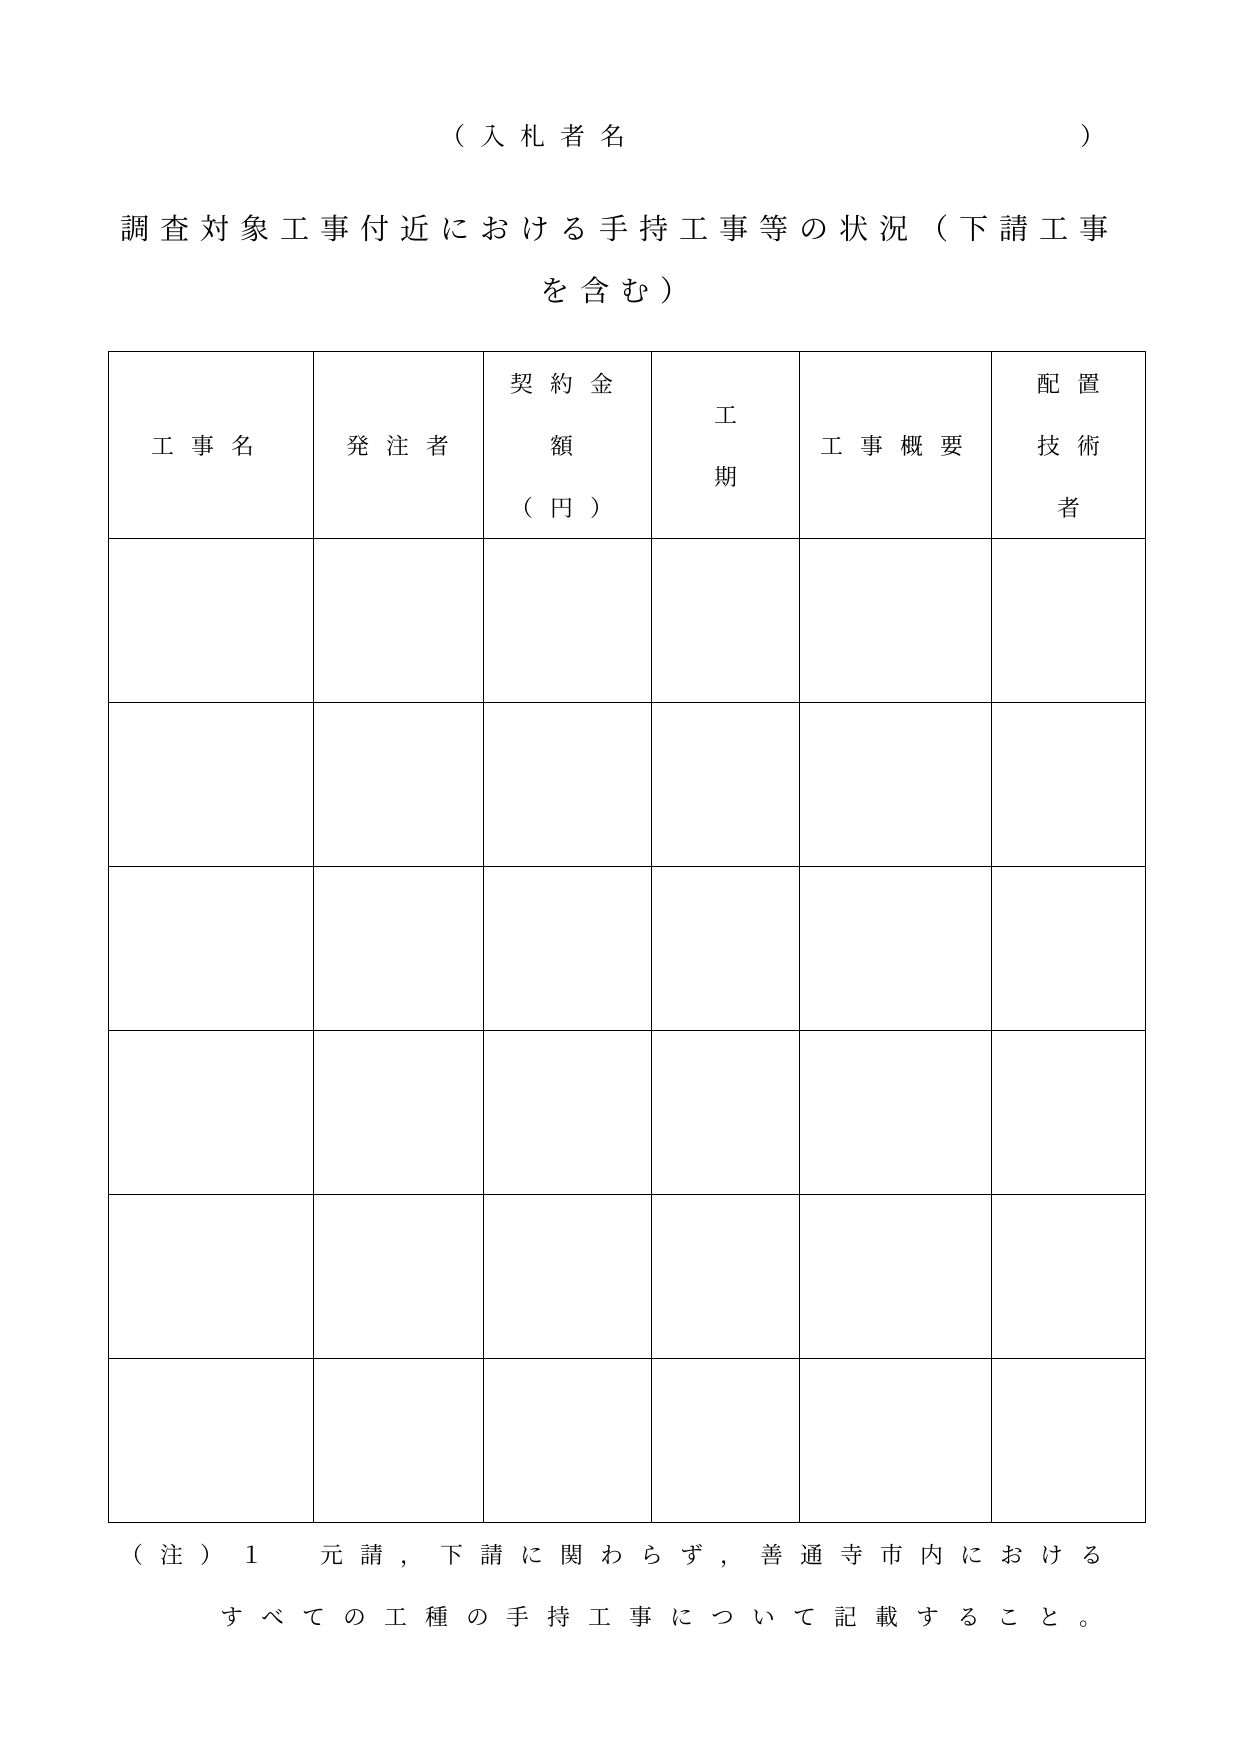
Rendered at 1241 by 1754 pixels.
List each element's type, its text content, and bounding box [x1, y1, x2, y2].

table_cell [314, 1195, 483, 1358]
table_cell [109, 1031, 313, 1194]
table_cell [652, 703, 799, 866]
table_cell [314, 703, 483, 866]
table_header 工事概要 [800, 352, 991, 538]
table_cell [800, 703, 991, 866]
table_cell [314, 1031, 483, 1194]
table_header 契約金額（円） [484, 352, 651, 538]
table_cell [109, 1359, 313, 1522]
table_cell [652, 539, 799, 702]
table_cell [800, 539, 991, 702]
table_cell [800, 1195, 991, 1358]
table_cell [992, 703, 1145, 866]
table_cell [484, 1031, 651, 1194]
table_cell [800, 1031, 991, 1194]
text 調査対象工事付近における手持工事等の状況（下請工事を含む） [120, 196, 1120, 320]
table_cell [992, 1195, 1145, 1358]
table_header 工事名 [109, 352, 313, 538]
table_cell [800, 1359, 991, 1522]
table_cell [109, 1195, 313, 1358]
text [120, 1523, 1120, 1647]
table_cell [800, 867, 991, 1030]
table_cell [992, 1031, 1145, 1194]
table_cell [652, 867, 799, 1030]
table_cell [484, 539, 651, 702]
table_cell [652, 1195, 799, 1358]
table_cell [992, 867, 1145, 1030]
table_cell [109, 867, 313, 1030]
table_cell [484, 867, 651, 1030]
table_cell [109, 539, 313, 702]
table_cell [484, 703, 651, 866]
table_cell [314, 867, 483, 1030]
table_header 工 期 [652, 352, 799, 538]
table_cell [992, 539, 1145, 702]
table_cell [652, 1359, 799, 1522]
table_cell [652, 1031, 799, 1194]
table_cell [484, 1195, 651, 1358]
table_header 配置技術者 [992, 352, 1145, 538]
text （入札者名 ） [120, 103, 1120, 165]
table_cell [484, 1359, 651, 1522]
table_cell [314, 1359, 483, 1522]
table_header 発注者 [314, 352, 483, 538]
table_cell [992, 1359, 1145, 1522]
table_cell [314, 539, 483, 702]
table_cell [109, 703, 313, 866]
